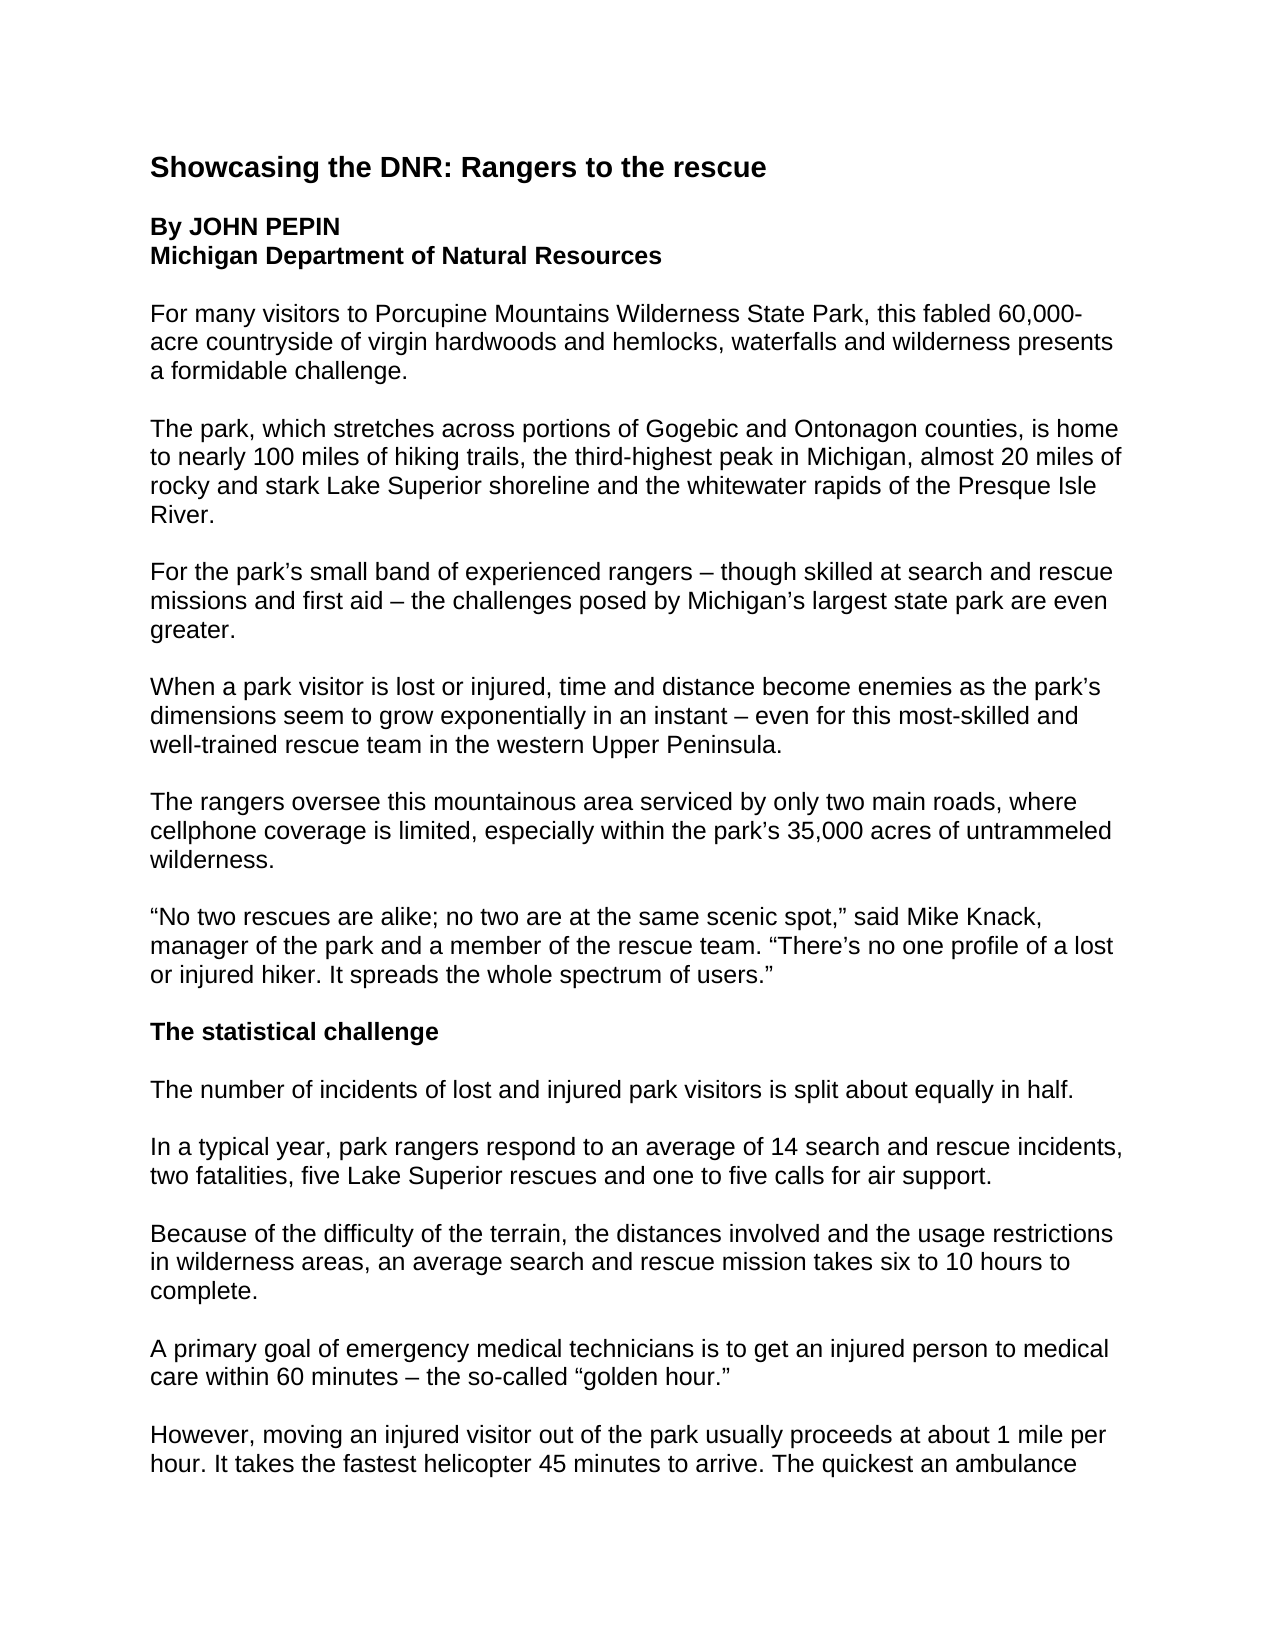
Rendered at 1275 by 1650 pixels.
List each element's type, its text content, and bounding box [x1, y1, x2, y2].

text The statistical challenge [150, 1017, 1125, 1046]
text By JOHN PEPIN [150, 212, 1125, 241]
text For many visitors to Porcupine Mountains Wilderness State Park, this fabled 60,000-acre countryside of virgin hardwoods and hemlocks, waterfalls and wilderness presents a formidable challenge. [150, 298, 1125, 385]
text Because of the difficulty of the terrain, the distances involved and the usage restrictions in wilderness areas, an average search and rescue mission takes six to 10 hours to complete. [150, 1218, 1125, 1305]
text The park, which stretches across portions of Gogebic and Ontonagon counties, is home to nearly 100 miles of hiking trails, the third-highest peak in Michigan, almost 20 miles of rocky and stark Lake Superior shoreline and the whitewater rapids of the Presque Isle River. [150, 413, 1125, 528]
text The rangers oversee this mountainous area serviced by only two main roads, where cellphone coverage is limited, especially within the park’s 35,000 acres of untrammeled wilderness. [150, 787, 1125, 873]
text For the park’s small band of experienced rangers – though skilled at search and rescue missions and first aid – the challenges posed by Michigan’s largest state park are even greater. [150, 557, 1125, 643]
text Michigan Department of Natural Resources [150, 241, 1125, 270]
text In a typical year, park rangers respond to an average of 14 search and rescue incidents, two fatalities, five Lake Superior rescues and one to five calls for air support. [150, 1132, 1125, 1190]
text A primary goal of emergency medical technicians is to get an injured person to medical care within 60 minutes – the so-called “golden hour.” [150, 1333, 1125, 1391]
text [150, 1420, 1125, 1477]
text Showcasing the DNR: Rangers to the rescue [150, 150, 1125, 183]
text The number of incidents of lost and injured park visitors is split about equally in half. [150, 1075, 1125, 1103]
text When a park visitor is lost or injured, time and distance become enemies as the park’s dimensions seem to grow exponentially in an instant – even for this most-skilled and well-trained rescue team in the western Upper Peninsula. [150, 672, 1125, 758]
text “No two rescues are alike; no two are at the same scenic spot,” said Mike Knack, manager of the park and a member of the rescue team. “There’s no one profile of a lost or injured hiker. It spreads the whole spectrum of users.” [150, 902, 1125, 988]
